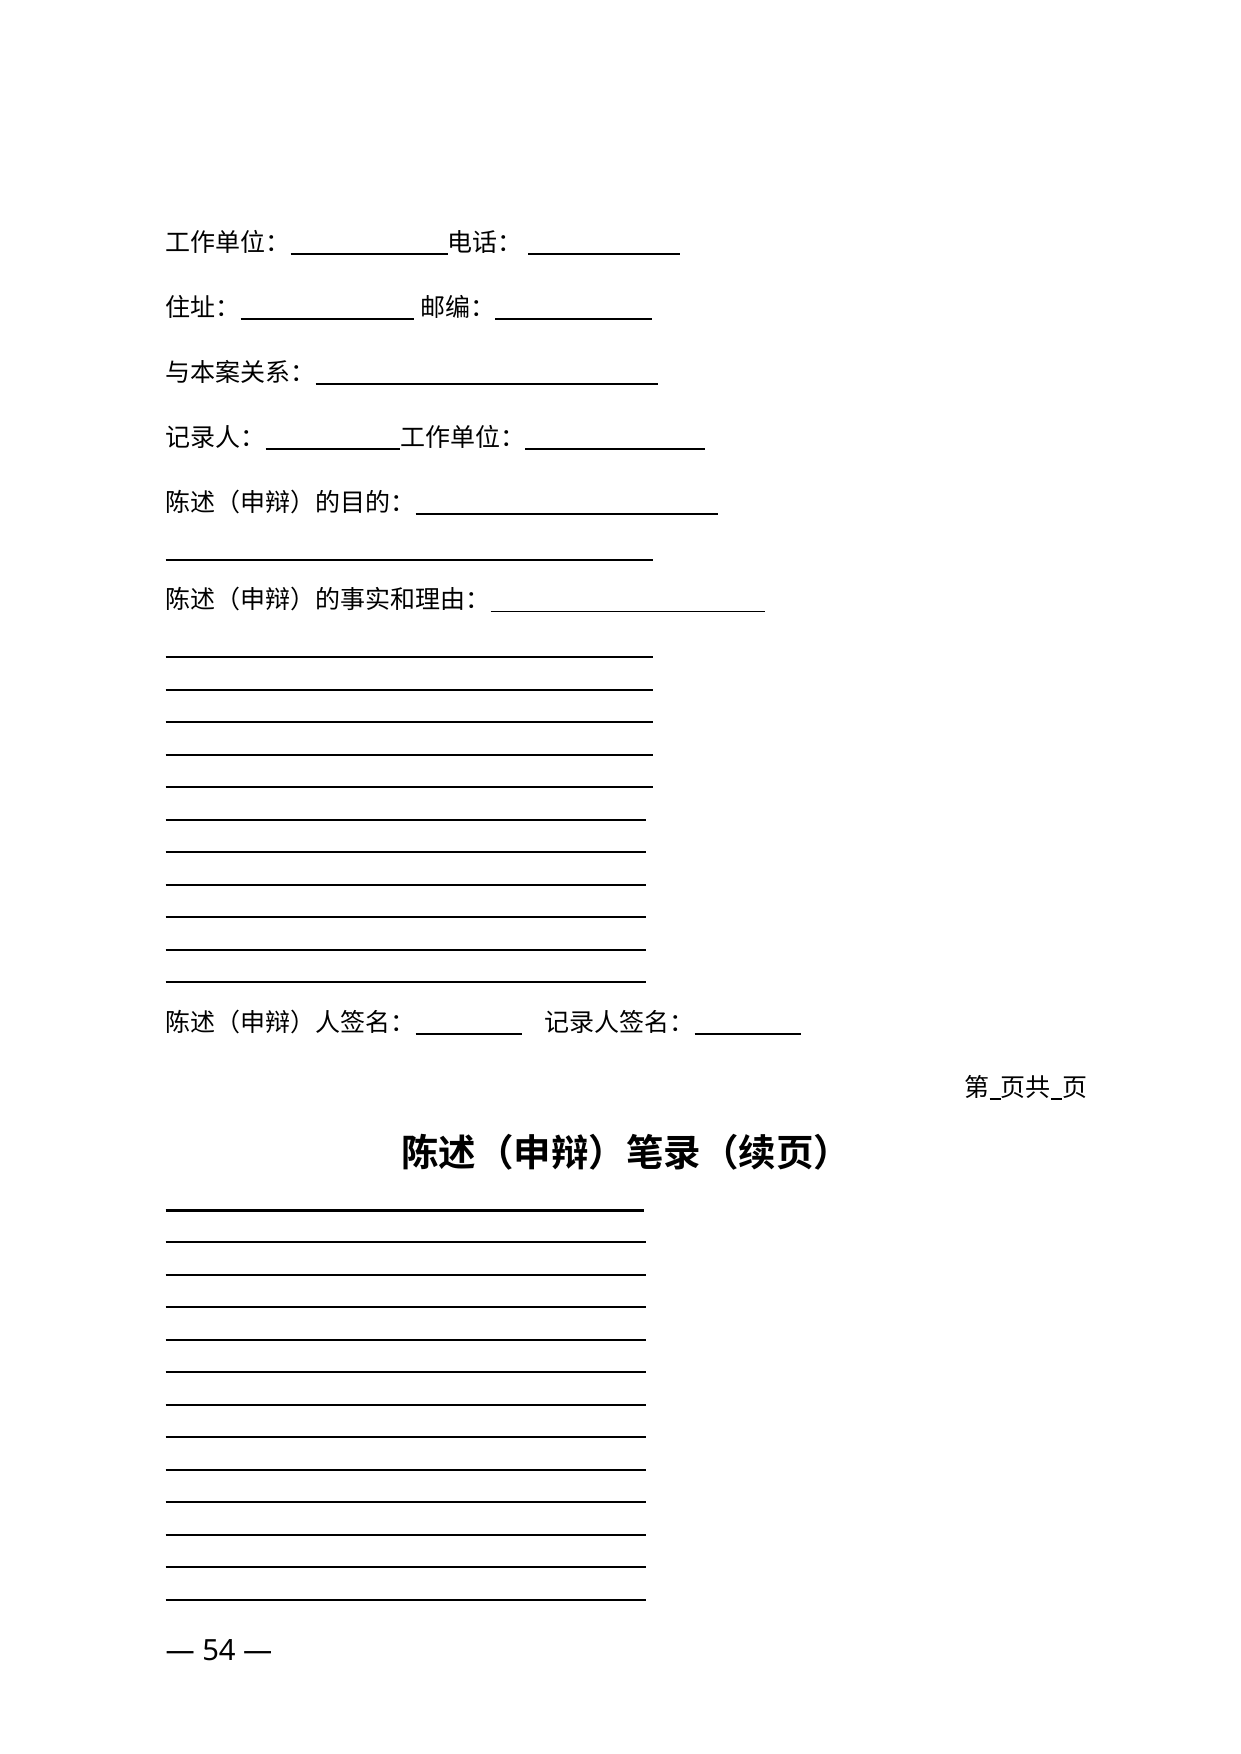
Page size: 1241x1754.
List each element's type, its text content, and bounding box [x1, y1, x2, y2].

text 住址： 邮编： [165, 273, 1087, 338]
text 陈述（申辩）笔录（续页） [165, 1118, 1087, 1183]
text 工作单位： 电话： [165, 208, 1087, 273]
text 记录人： 工作单位： [165, 403, 1087, 468]
text 陈述（申辩）的事实和理由： [165, 565, 1087, 630]
text 第 页共 页 [165, 1053, 1087, 1118]
text 陈述（申辩）人签名： 记录人签名： [165, 988, 1087, 1053]
text 与本案关系： [165, 338, 1087, 403]
text 陈述（申辩）的目的： [165, 468, 1087, 533]
